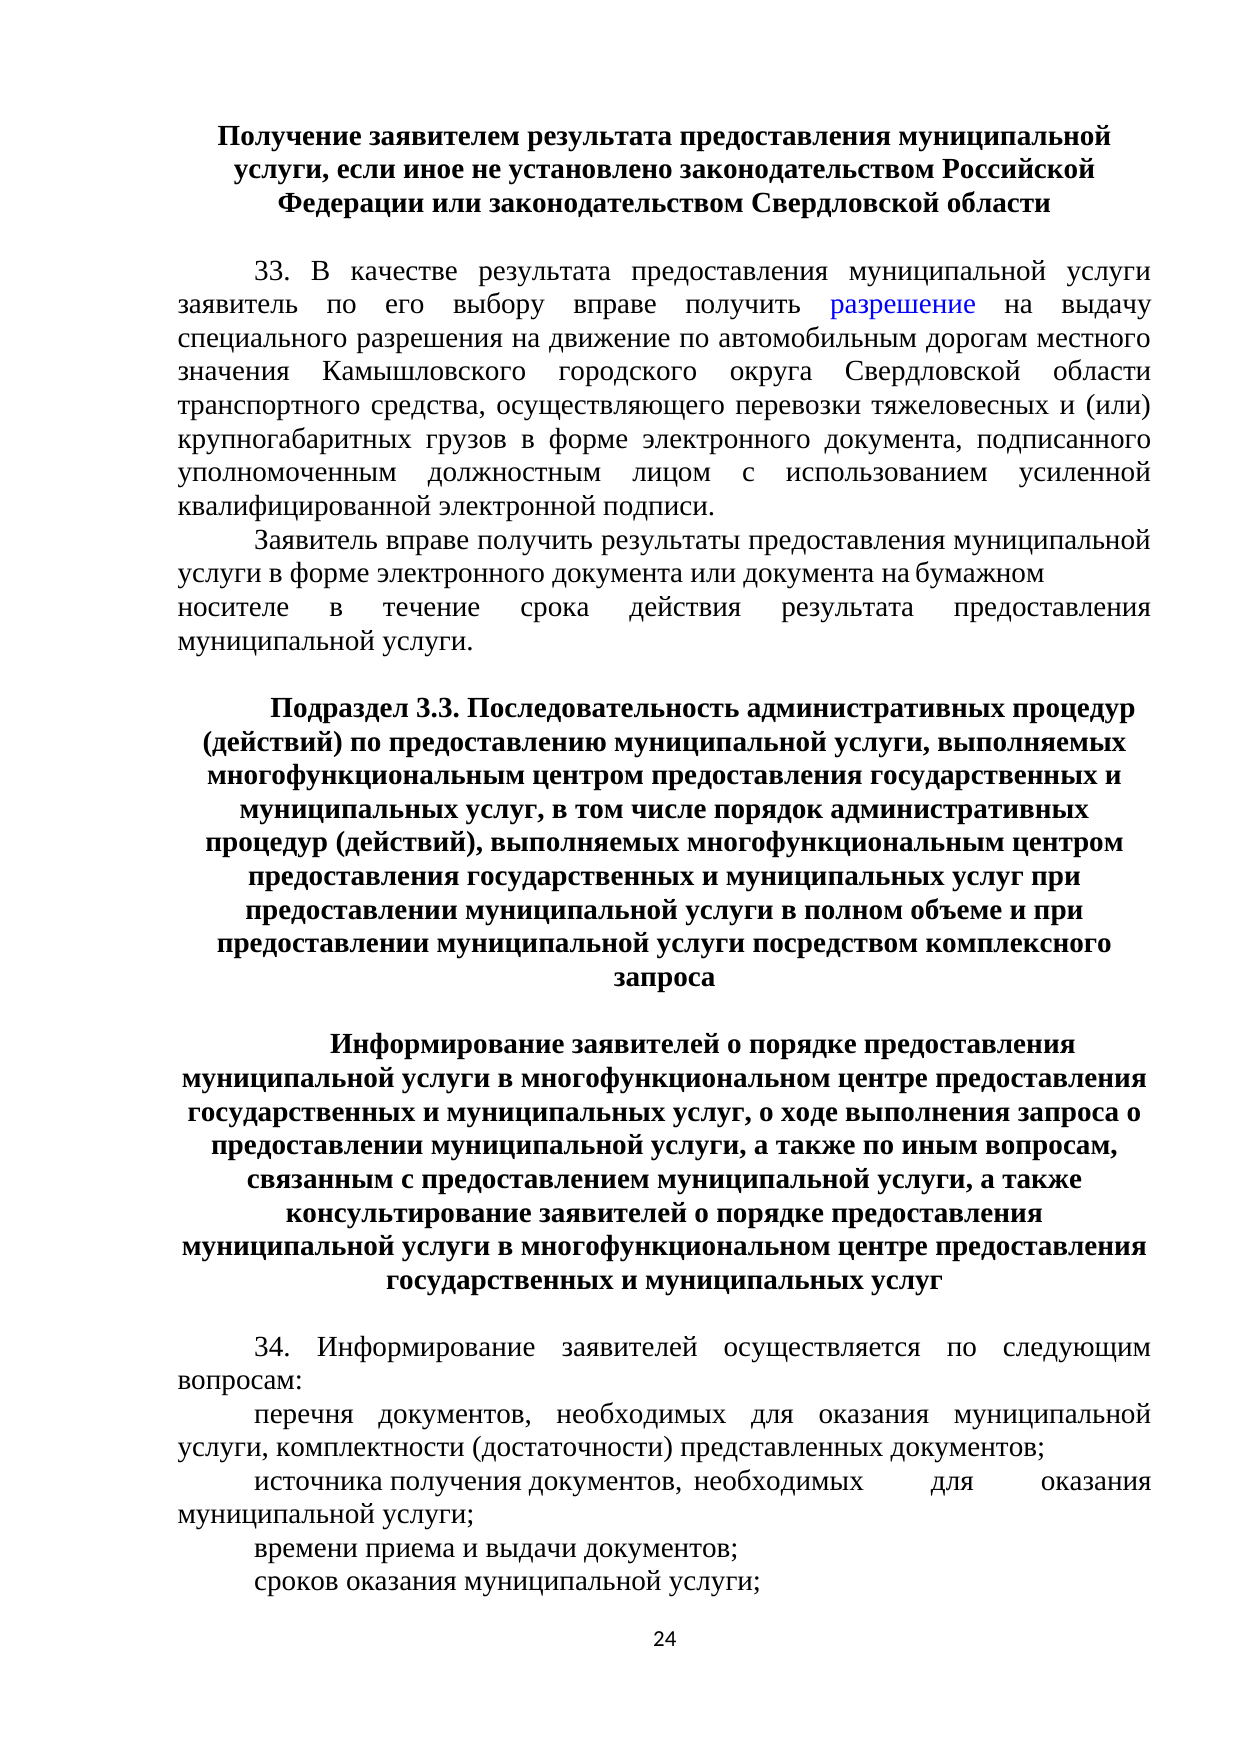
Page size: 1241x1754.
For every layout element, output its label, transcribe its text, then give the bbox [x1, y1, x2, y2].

text 34. Информирование заявителей осуществляется по следующим вопросам: [177, 1330, 1152, 1397]
text Информирование заявителей о порядке предоставления муниципальной услуги в многофункциональном центре предоставления государственных и муниципальных услуг, о ходе выполнения запроса о предоставлении муниципальной услуги, а также по иным вопросам, связанным с предоставлением муниципальной услуги, а также консультирование заявителей о порядке предоставления муниципальной услуги в многофункциональном центре предоставления государственных и муниципальных услуг [177, 1027, 1152, 1296]
text сроков оказания муниципальной услуги; [177, 1564, 1152, 1597]
text источника получения документов, необходимых для оказания муниципальной услуги; [177, 1463, 1152, 1530]
text перечня документов, необходимых для оказания муниципальной услуги, комплектности (достаточности) представленных документов; [177, 1397, 1152, 1463]
text Заявитель вправе получить результаты предоставления муниципальной услуги в форме электронного документа или документа на бумажном носителе в течение срока действия результата предоставления муниципальной услуги. [177, 522, 1152, 657]
text 33. В качестве результата предоставления муниципальной услуги заявитель по его выбору вправе получить разрешение на выдачу специального разрешения на движение по автомобильным дорогам местного значения Камышловского городского округа Свердловской области транспортного средства, осуществляющего перевозки тяжеловесных и (или) крупногабаритных грузов в форме электронного документа, подписанного уполномоченным должностным лицом с использованием усиленной квалифицированной электронной подписи. [177, 253, 1152, 522]
text времени приема и выдачи документов; [177, 1530, 1152, 1564]
text Подраздел 3.3. Последовательность административных процедур (действий) по предоставлению муниципальной услуги, выполняемых многофункциональным центром предоставления государственных и муниципальных услуг, в том числе порядок административных процедур (действий), выполняемых многофункциональным центром предоставления государственных и муниципальных услуг при предоставлении муниципальной услуги в полном объеме и при предоставлении муниципальной услуги посредством комплексного запроса [177, 690, 1152, 993]
text Получение заявителем результата предоставления муниципальной услуги, если иное не установлено законодательством Российской Федерации или законодательством Свердловской области [177, 118, 1152, 219]
